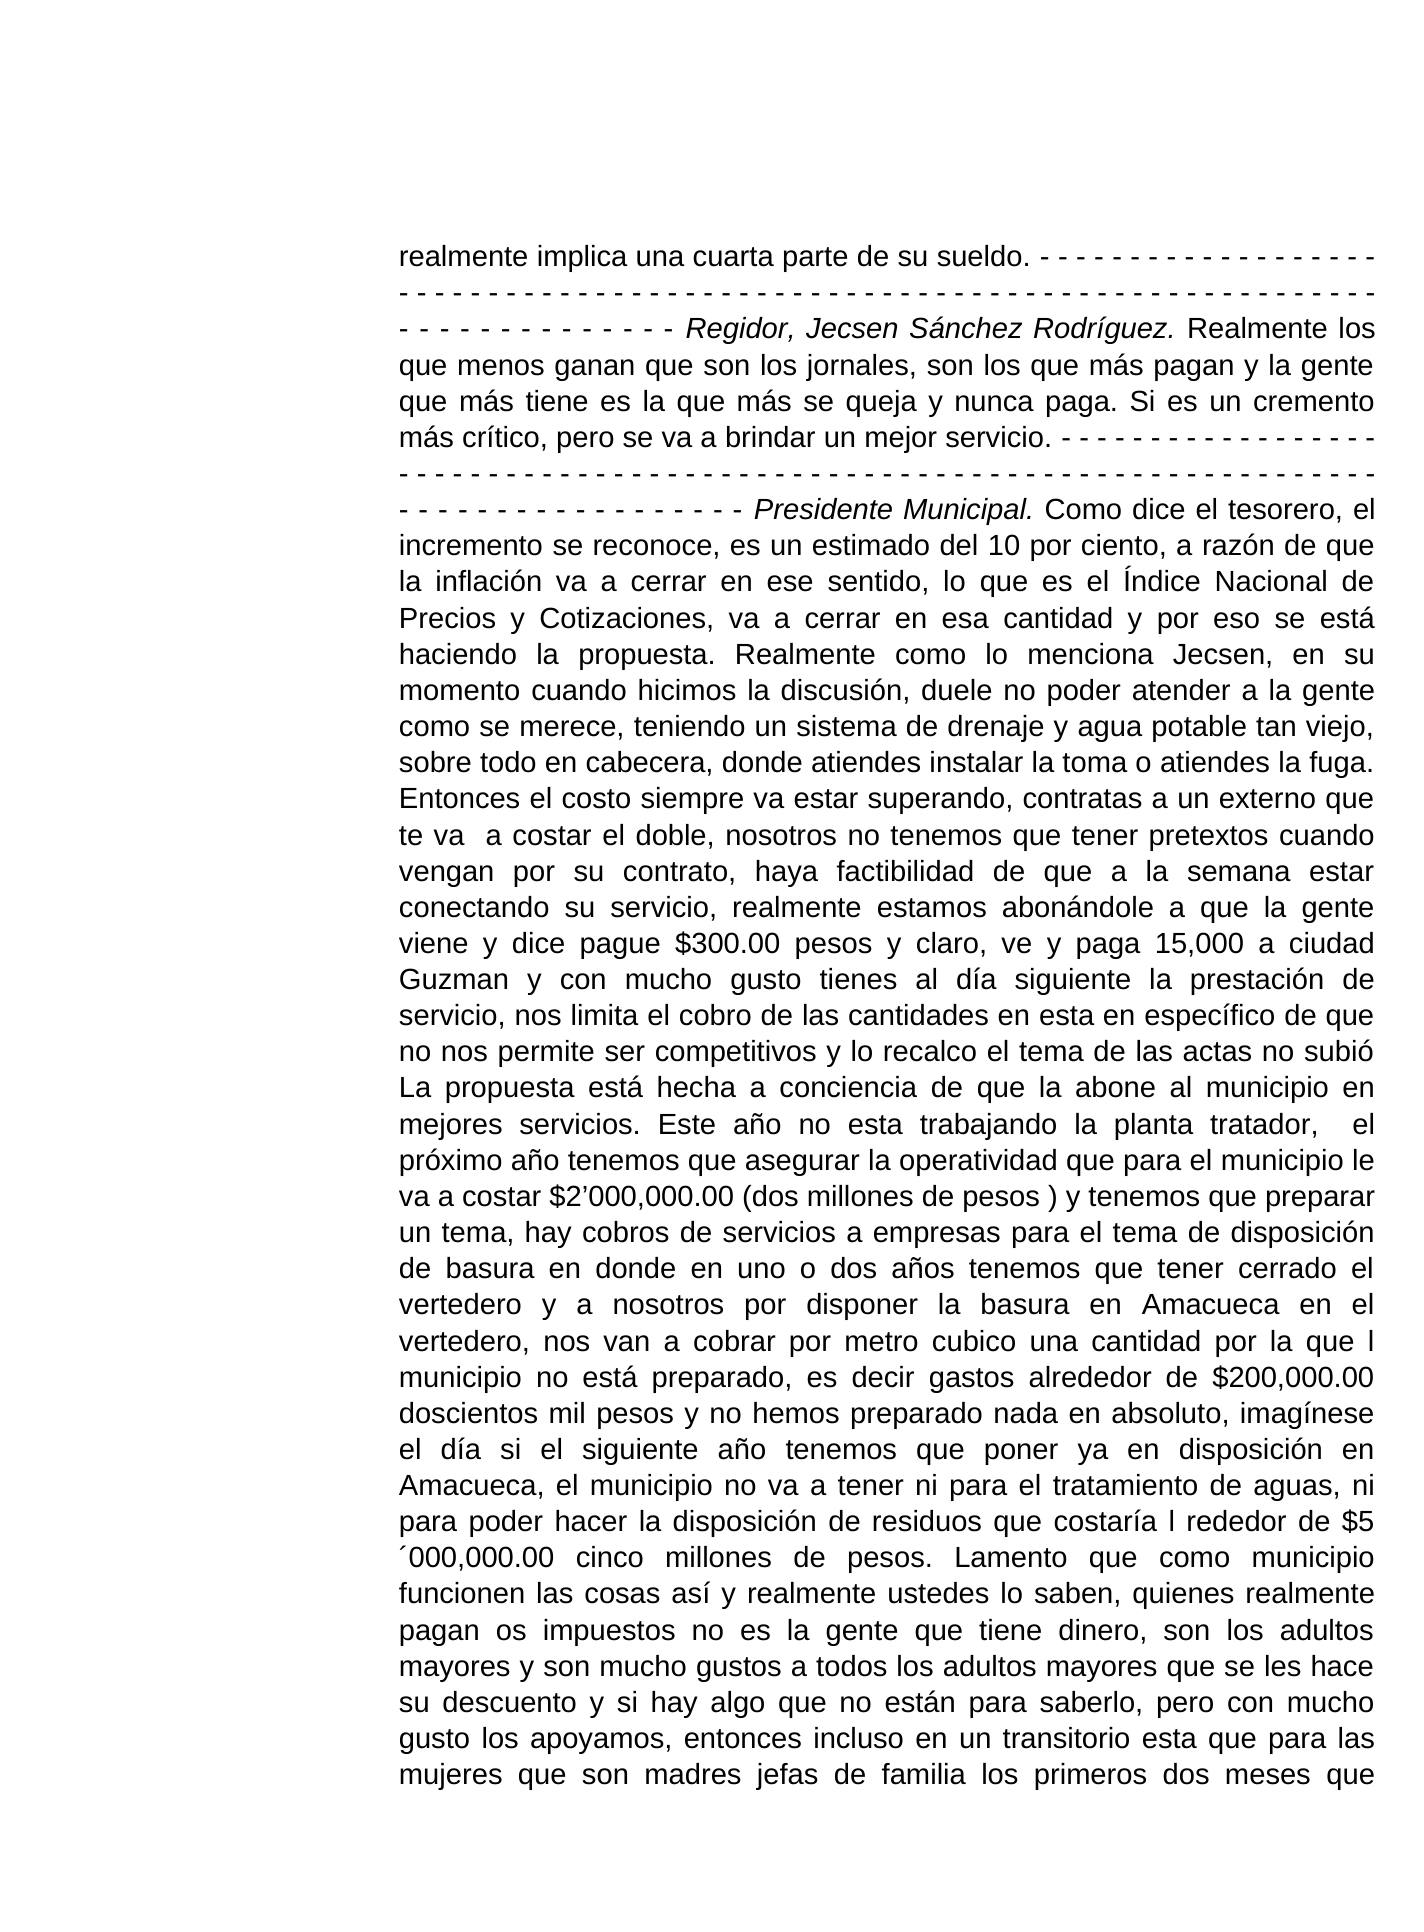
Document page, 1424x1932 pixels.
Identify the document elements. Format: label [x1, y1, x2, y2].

text [399, 239, 1376, 1791]
